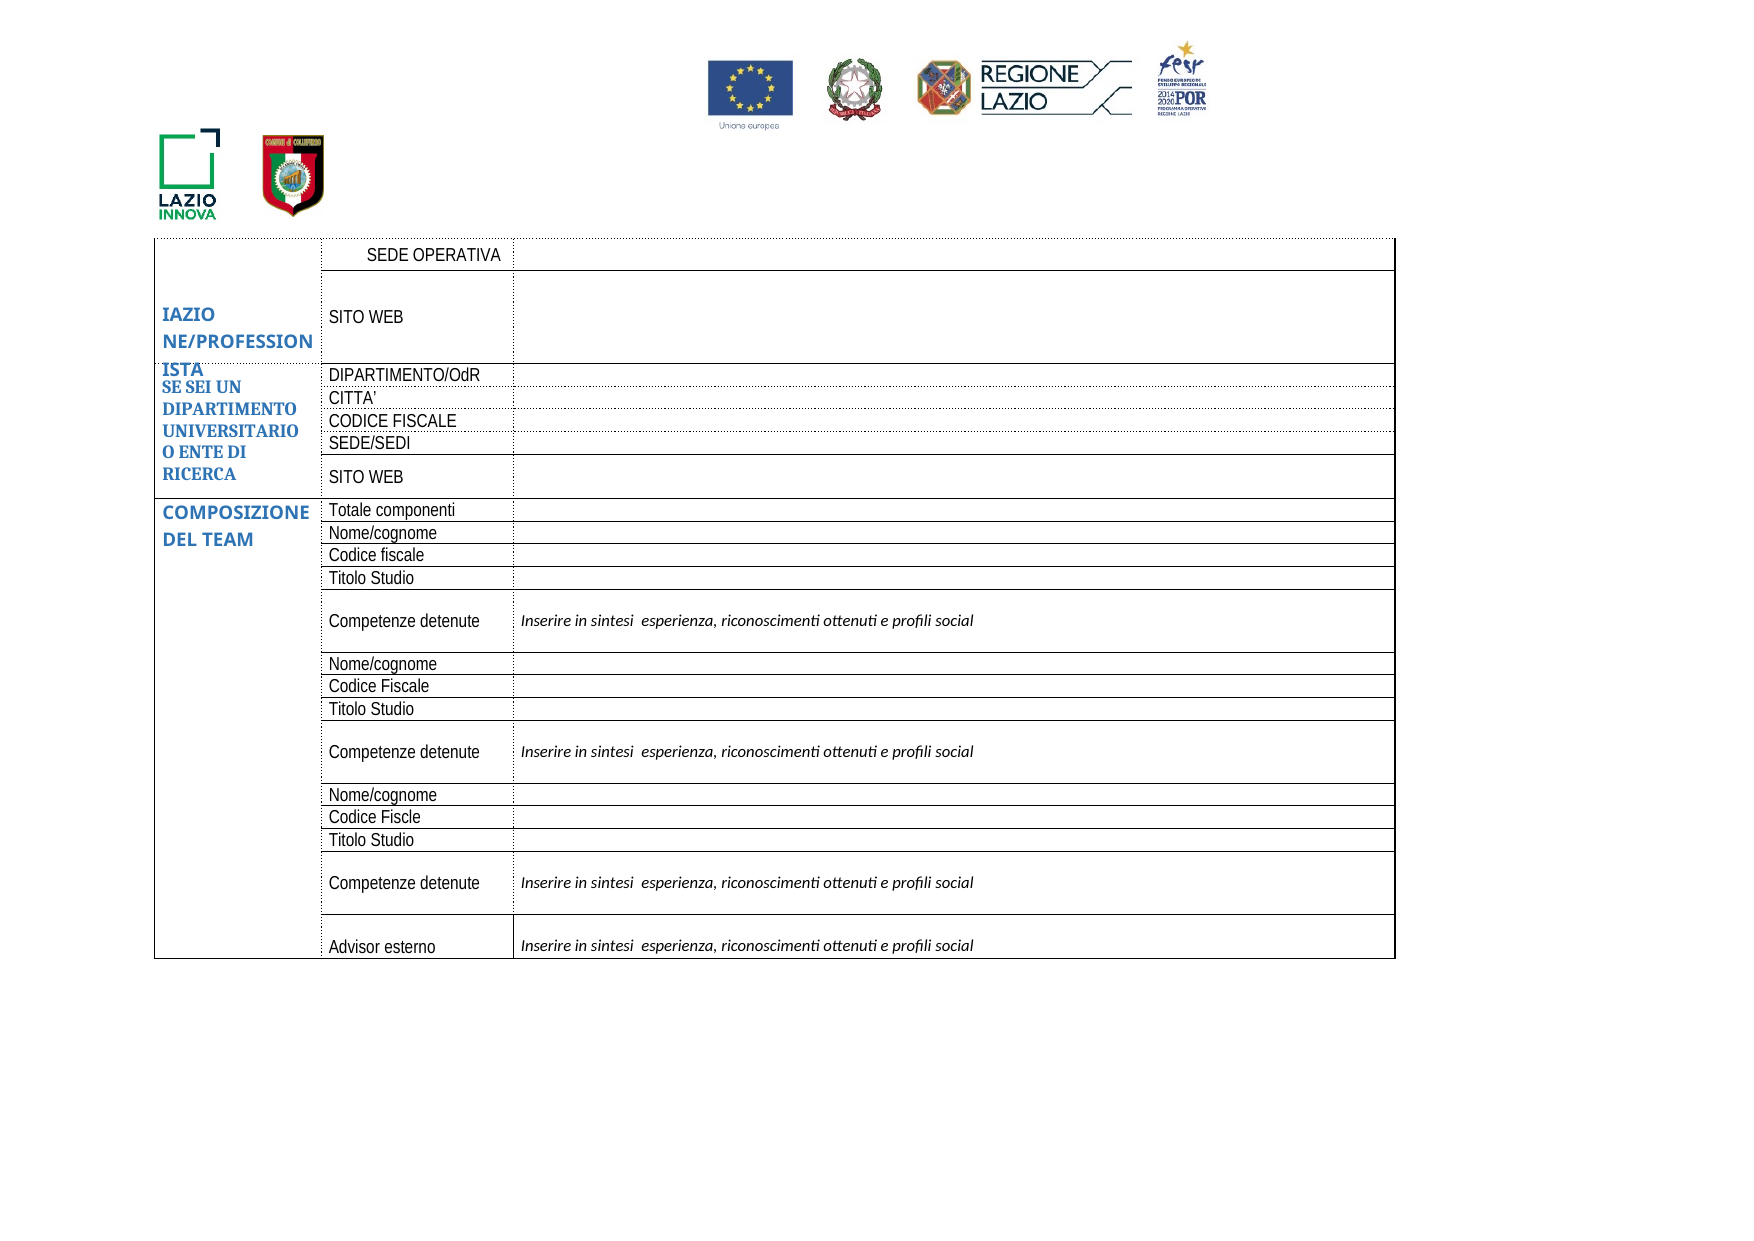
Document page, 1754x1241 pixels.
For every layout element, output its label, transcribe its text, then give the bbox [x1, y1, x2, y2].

table_cell [513, 386, 1394, 408]
table_cell [513, 431, 1394, 454]
table_cell Codice Fiscle [321, 806, 513, 828]
picture [118, 74, 261, 274]
table_cell Inserire in sintesi esperienza, riconoscimenti ottenuti e profili social [513, 590, 1394, 652]
table_cell Inserire in sintesi esperienza, riconoscimenti ottenuti e profili social [513, 721, 1394, 783]
table_cell [513, 499, 1394, 521]
table_cell Codice fiscale [321, 544, 513, 566]
table_cell Nome/cognome [321, 653, 513, 674]
table_cell Titolo Studio [321, 698, 513, 719]
table_cell [513, 544, 1394, 566]
table_cell [513, 653, 1394, 674]
table_cell [513, 364, 1394, 386]
table_cell Inserire in sintesi esperienza, riconoscimenti ottenuti e profili social [513, 852, 1394, 914]
table_cell [513, 675, 1394, 697]
table_cell SE SEI UN DIPARTIMENTO UNIVERSITARIO O ENTE DI RICERCA [155, 363, 321, 498]
picture [704, 40, 1211, 132]
table_cell [513, 806, 1394, 828]
table_cell SITO WEB [321, 455, 513, 498]
table_cell Inserire in sintesi esperienza, riconoscimenti ottenuti e profili social [514, 915, 1394, 958]
table_cell Codice Fiscale [321, 675, 513, 697]
table_cell [513, 829, 1394, 851]
table_cell [513, 271, 1394, 363]
table_cell Totale componenti [321, 499, 513, 521]
table_cell DIPARTIMENTO/OdR [321, 364, 513, 386]
table_cell Advisor esterno (eventuale) [321, 915, 513, 958]
table_cell CITTA’ [321, 386, 513, 408]
table_cell [513, 455, 1394, 498]
table_cell Competenze detenute [321, 852, 513, 914]
table_cell [513, 238, 1394, 270]
table_cell SEDE OPERATIVA [321, 238, 513, 270]
table_cell CODICE FISCALE [321, 408, 513, 431]
table_cell Nome/cognome [321, 522, 513, 543]
table_cell [513, 784, 1394, 805]
table_cell Titolo Studio [321, 567, 513, 588]
table_cell Competenze detenute [321, 721, 513, 783]
table_cell [513, 408, 1394, 431]
table_cell COMPOSIZIONE DEL TEAM [155, 499, 321, 958]
table_cell SEDE/SEDI [321, 431, 513, 454]
table_cell Nome/cognome [321, 784, 513, 805]
table_cell [513, 567, 1394, 588]
picture [262, 135, 324, 217]
table_cell [513, 698, 1394, 719]
table_cell SITO WEB [321, 271, 513, 363]
table_cell [513, 522, 1394, 543]
table_cell Competenze detenute [321, 590, 513, 652]
table_cell Titolo Studio [321, 829, 513, 851]
